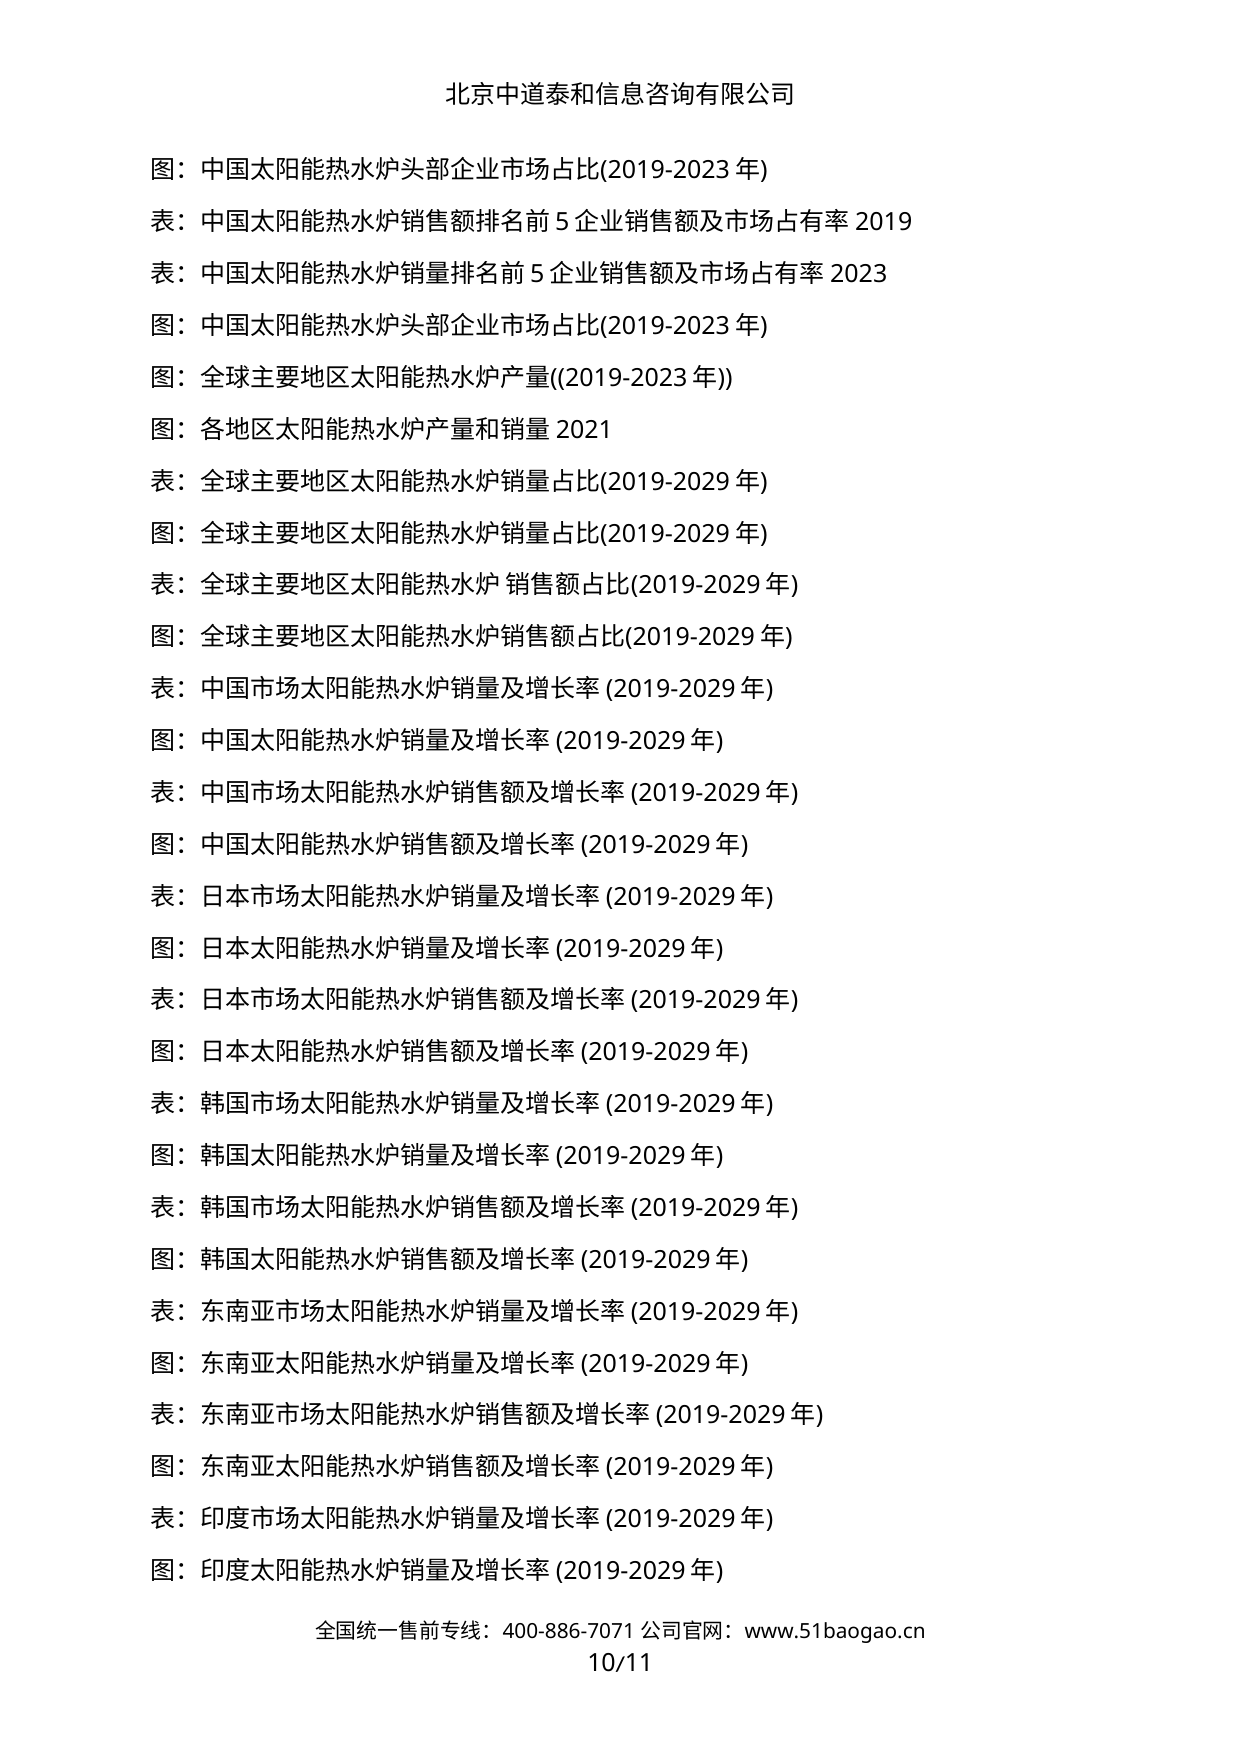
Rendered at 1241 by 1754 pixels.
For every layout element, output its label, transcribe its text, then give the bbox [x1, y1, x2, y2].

text 表：全球主要地区太阳能热水炉 销售额占比(2019-2029年) [150, 565, 1090, 601]
text 表：中国太阳能热水炉销售额排名前5企业销售额及市场占有率 2019 [150, 202, 1090, 238]
text 图：全球主要地区太阳能热水炉产量((2019-2023年)) [150, 357, 1090, 394]
text 图：日本太阳能热水炉销售额及增长率 (2019-2029年) [150, 1032, 1090, 1068]
text 图：中国太阳能热水炉销售额及增长率 (2019-2029年) [150, 824, 1090, 861]
text 表：中国市场太阳能热水炉销售额及增长率 (2019-2029年) [150, 772, 1090, 809]
text 图：全球主要地区太阳能热水炉销量占比(2019-2029年) [150, 513, 1090, 549]
text 图：日本太阳能热水炉销量及增长率 (2019-2029年) [150, 928, 1090, 964]
text 图：中国太阳能热水炉销量及增长率 (2019-2029年) [150, 721, 1090, 757]
text 图：各地区太阳能热水炉产量和销量 2021 [150, 409, 1090, 446]
text 图：中国太阳能热水炉头部企业市场占比(2019-2023年) [150, 306, 1090, 342]
text 图：中国太阳能热水炉头部企业市场占比(2019-2023年) [150, 150, 1090, 186]
text 表：印度市场太阳能热水炉销量及增长率 (2019-2029年) [150, 1499, 1090, 1535]
text 表：中国太阳能热水炉销量排名前5企业销售额及市场占有率 2023 [150, 254, 1090, 290]
text 表：东南亚市场太阳能热水炉销量及增长率 (2019-2029年) [150, 1291, 1090, 1327]
text 表：韩国市场太阳能热水炉销量及增长率 (2019-2029年) [150, 1084, 1090, 1120]
text 表：韩国市场太阳能热水炉销售额及增长率 (2019-2029年) [150, 1187, 1090, 1224]
text 表：全球主要地区太阳能热水炉销量占比(2019-2029年) [150, 461, 1090, 497]
text 图：韩国太阳能热水炉销量及增长率 (2019-2029年) [150, 1136, 1090, 1172]
text 图：全球主要地区太阳能热水炉销售额占比(2019-2029年) [150, 617, 1090, 653]
text 表：日本市场太阳能热水炉销量及增长率 (2019-2029年) [150, 876, 1090, 912]
text 表：日本市场太阳能热水炉销售额及增长率 (2019-2029年) [150, 980, 1090, 1016]
text 图：韩国太阳能热水炉销售额及增长率 (2019-2029年) [150, 1239, 1090, 1276]
text 图：印度太阳能热水炉销量及增长率 (2019-2029年) [150, 1551, 1090, 1587]
text 表：东南亚市场太阳能热水炉销售额及增长率 (2019-2029年) [150, 1395, 1090, 1431]
text 图：东南亚太阳能热水炉销售额及增长率 (2019-2029年) [150, 1447, 1090, 1483]
text 图：东南亚太阳能热水炉销量及增长率 (2019-2029年) [150, 1343, 1090, 1379]
text 表：中国市场太阳能热水炉销量及增长率 (2019-2029年) [150, 669, 1090, 705]
